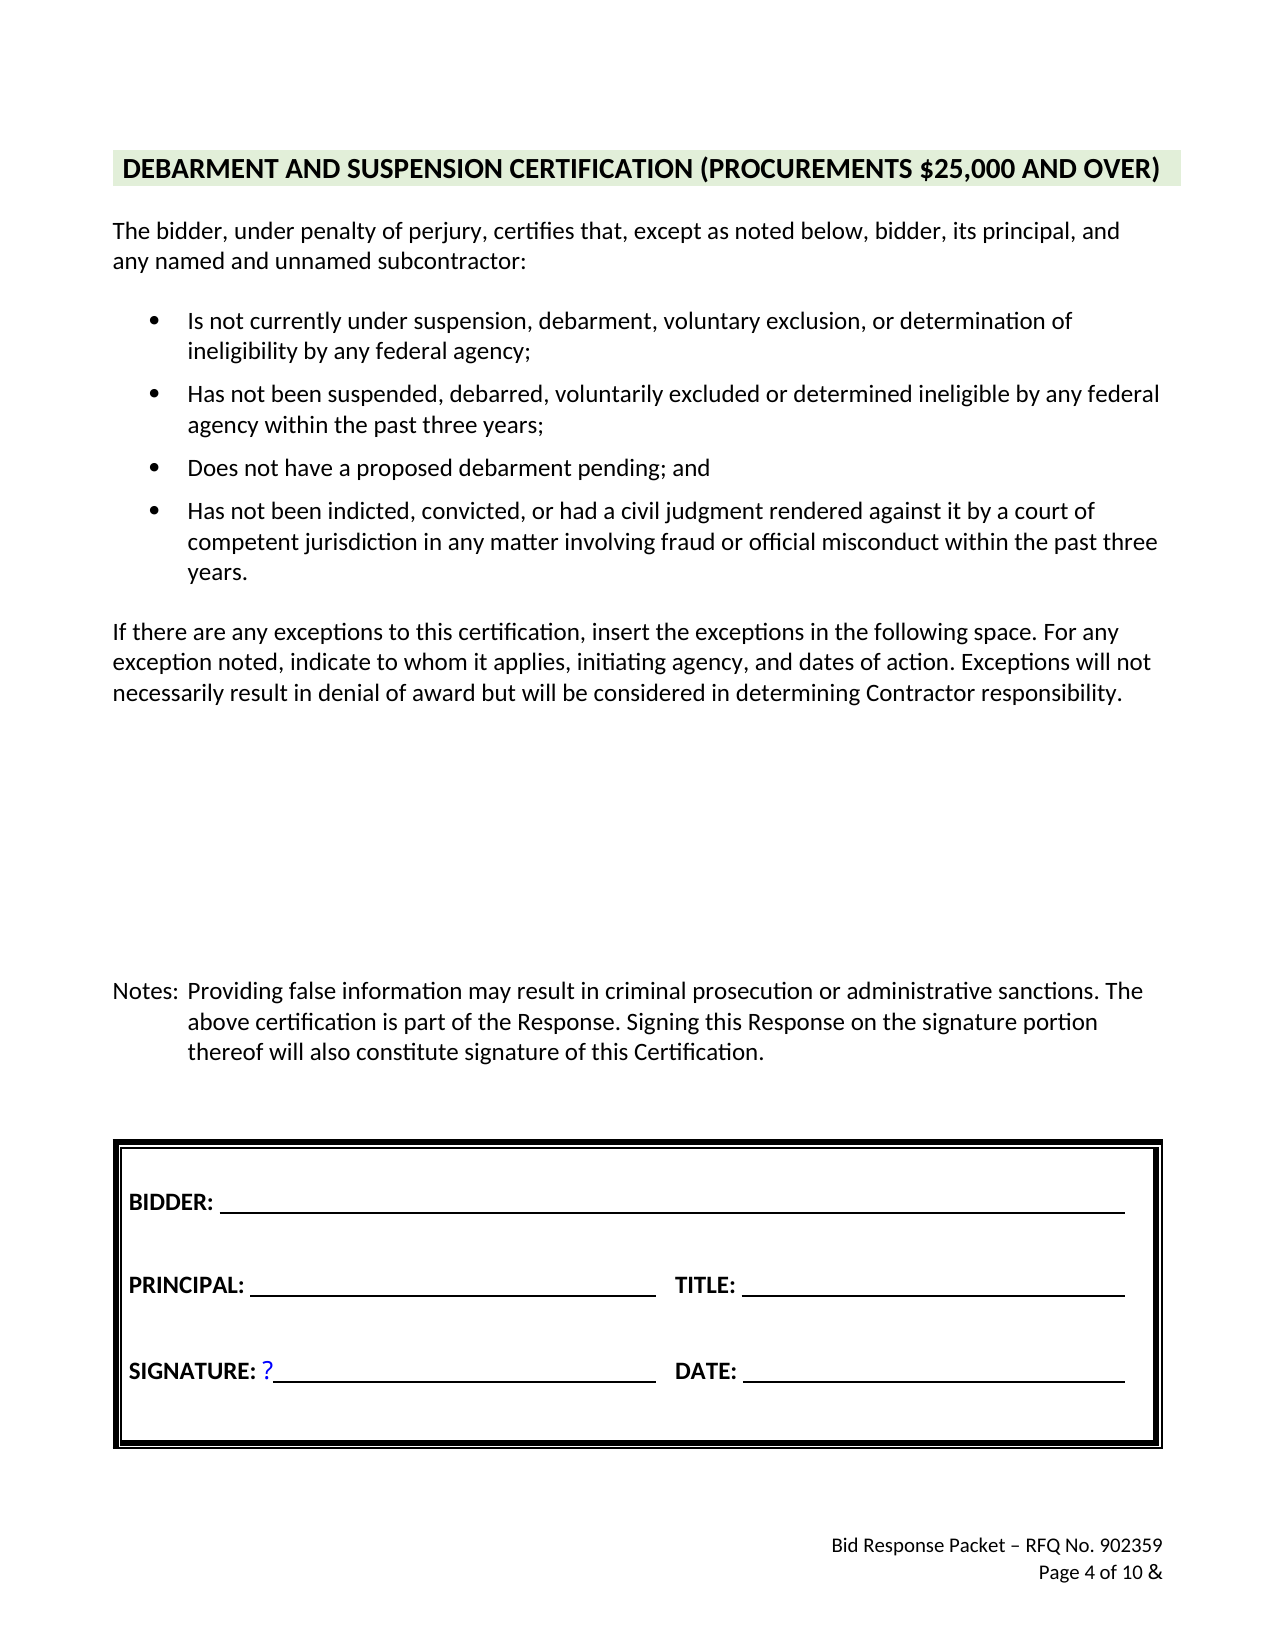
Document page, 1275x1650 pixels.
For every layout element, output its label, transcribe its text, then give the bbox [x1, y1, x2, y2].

list Is not currently under suspension, debarment, voluntary exclusion, or determination of ineligibility by any federal agency; [150, 305, 1162, 366]
text If there are any exceptions to this certification, insert the exceptions in the following space. For any exception noted, indicate to whom it applies, initiating agency, and dates of action. Exceptions will not necessarily result in denial of award but will be considered in determining Contractor responsibility. [112, 616, 1162, 707]
list Has not been suspended, debarred, voluntarily excluded or determined ineligible by any federal agency within the past three years; [150, 378, 1162, 439]
list Has not been indicted, convicted, or had a civil judgment rendered against it by a court of competent jurisdiction in any matter involving fraud or official misconduct within the past three years. [150, 495, 1162, 587]
table_header DEBARMENT AND SUSPENSION CERTIFICATION (PROCUREMENTS $25,000 AND OVER) [113, 150, 1181, 186]
list Does not have a proposed debarment pending; and [150, 452, 1162, 483]
table_header BIDDER: PRINCIPAL: TITLE: SIGNATURE: ? DATE: [122, 1149, 1153, 1439]
text Notes: Providing false information may result in criminal prosecution or administrative sanctions. The above certification is part of the Response. Signing this Response on the signature portion thereof will also constitute signature of this Certification. [112, 975, 1162, 1067]
text The bidder, under penalty of perjury, certifies that, except as noted below, bidder, its principal, and any named and unnamed subcontractor: [112, 215, 1162, 276]
